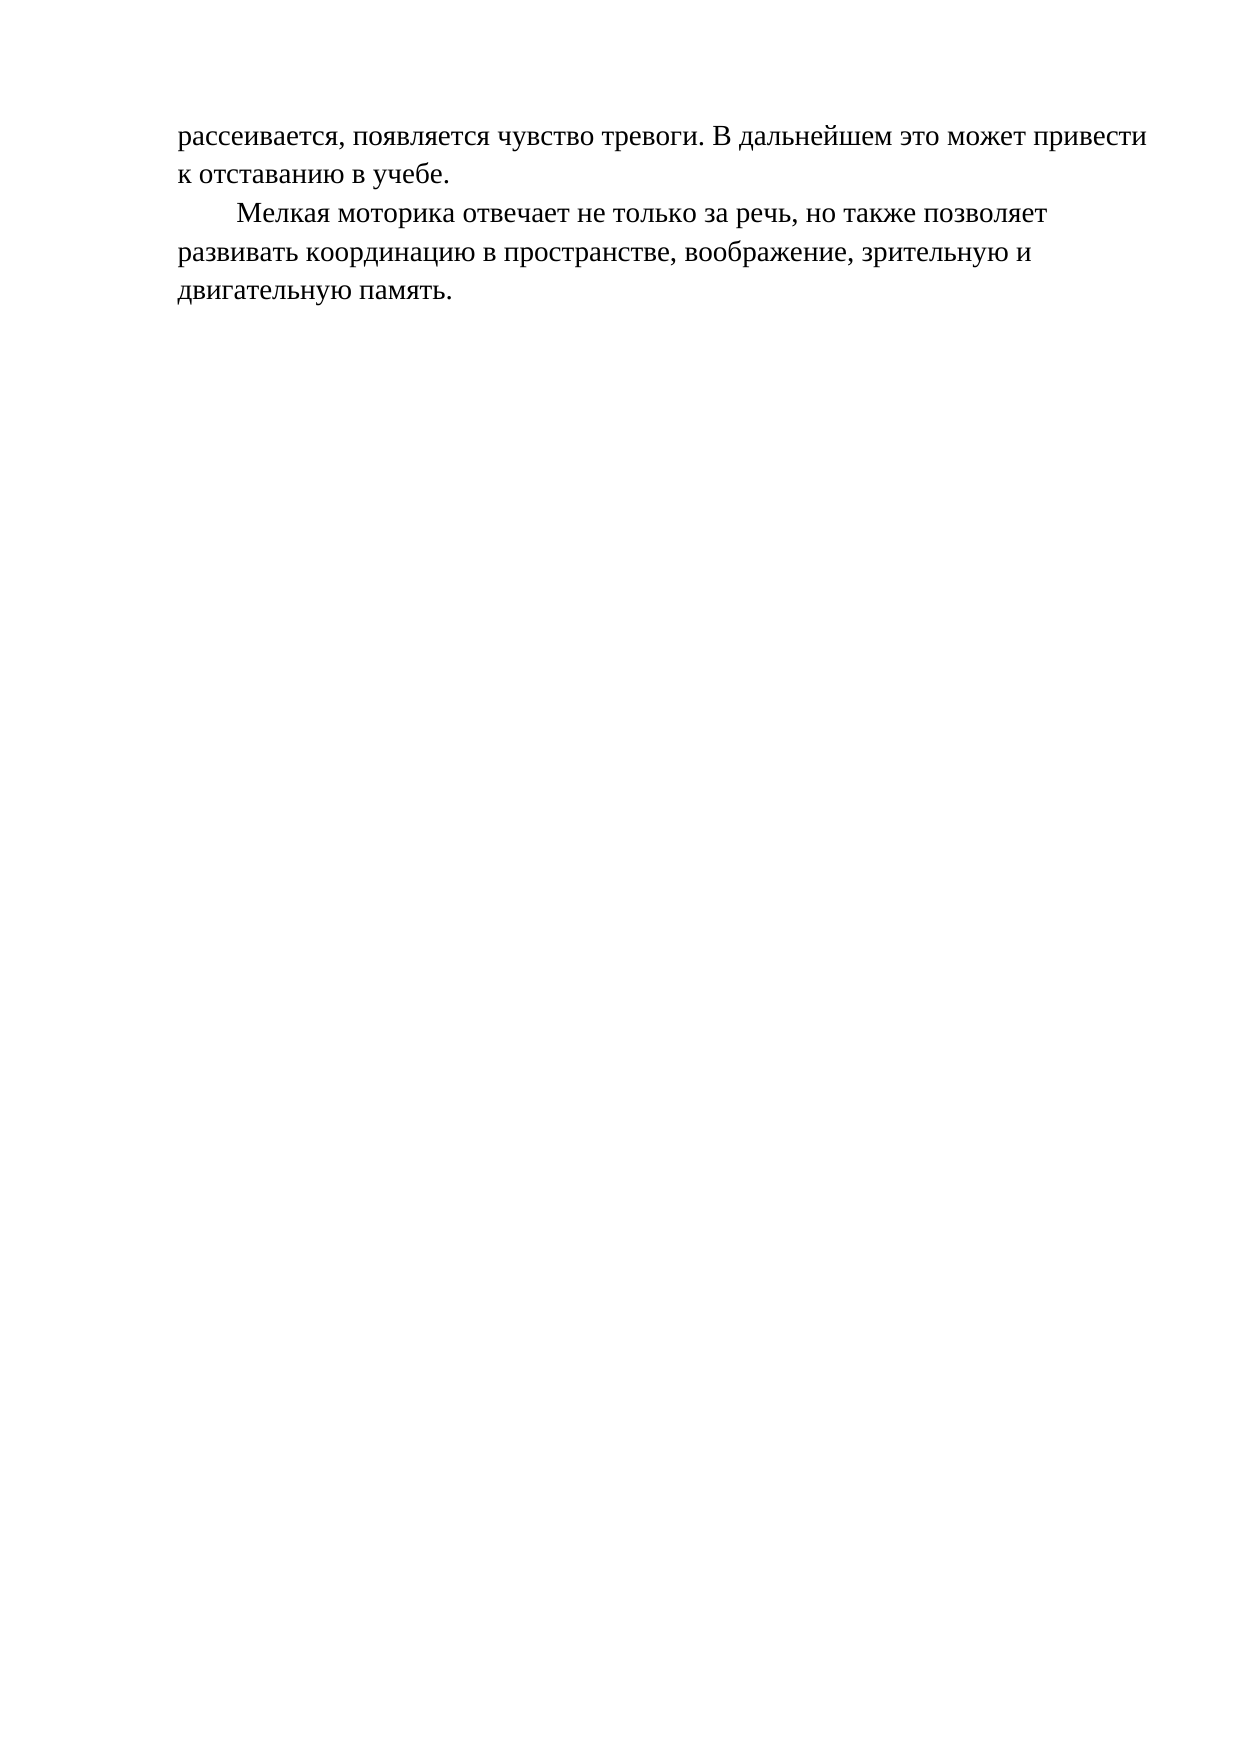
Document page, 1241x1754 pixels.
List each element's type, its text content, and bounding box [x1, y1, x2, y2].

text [177, 118, 1152, 190]
text Мелкая моторика отвечает не только за речь, но также позволяет развивать координацию в пространстве, воображение, зрительную и двигательную память. [177, 195, 1152, 306]
